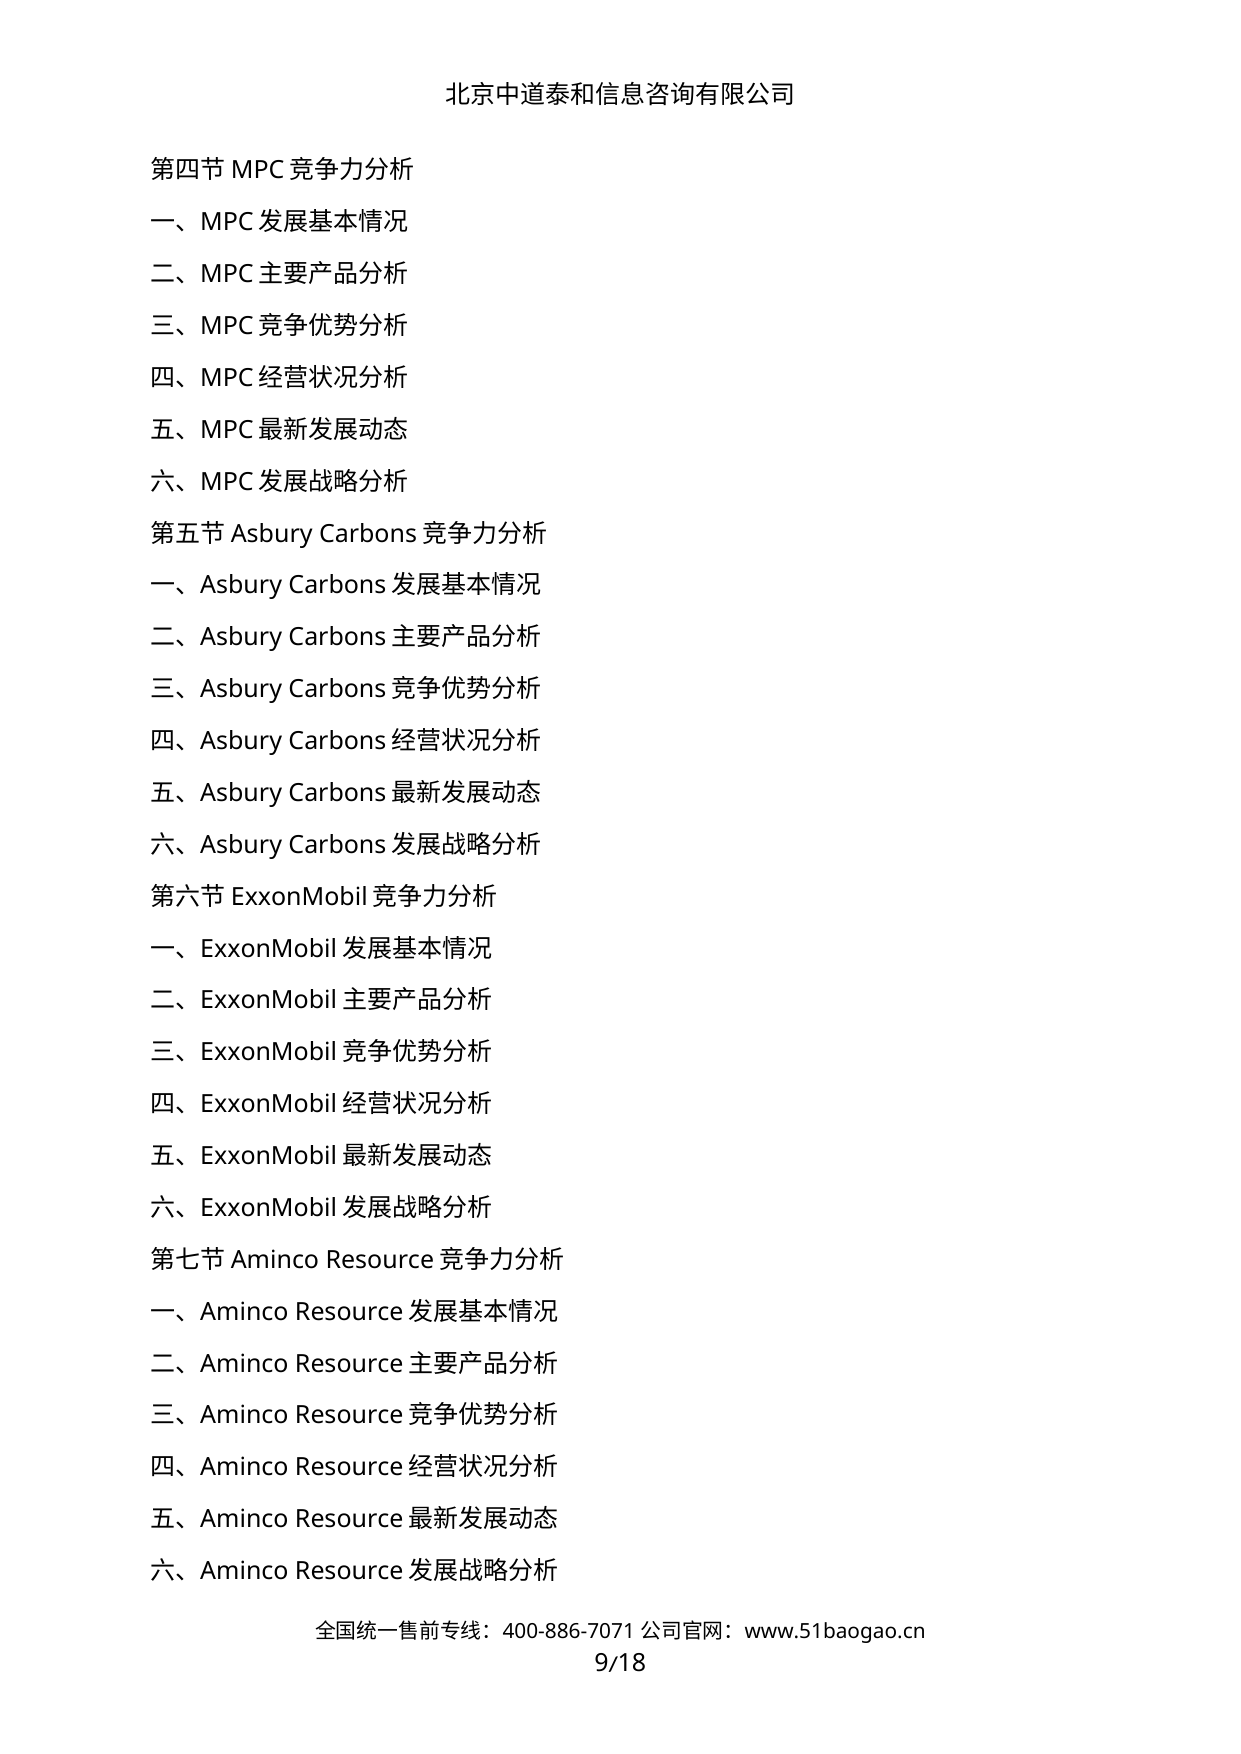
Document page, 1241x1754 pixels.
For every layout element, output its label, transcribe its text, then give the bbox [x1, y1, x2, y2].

text 三、Asbury Carbons竞争优势分析 [150, 669, 1090, 705]
text 五、ExxonMobil最新发展动态 [150, 1136, 1090, 1172]
text 六、Asbury Carbons发展战略分析 [150, 824, 1090, 861]
text 六、ExxonMobil发展战略分析 [150, 1187, 1090, 1224]
text 四、ExxonMobil经营状况分析 [150, 1084, 1090, 1120]
text 一、Asbury Carbons发展基本情况 [150, 565, 1090, 601]
text 五、Aminco Resource最新发展动态 [150, 1499, 1090, 1535]
text 一、Aminco Resource发展基本情况 [150, 1291, 1090, 1327]
text 一、MPC发展基本情况 [150, 202, 1090, 238]
text 二、Aminco Resource主要产品分析 [150, 1343, 1090, 1379]
text 第六节 ExxonMobil竞争力分析 [150, 876, 1090, 912]
text 六、Aminco Resource发展战略分析 [150, 1551, 1090, 1587]
text 三、MPC竞争优势分析 [150, 306, 1090, 342]
text 一、ExxonMobil发展基本情况 [150, 928, 1090, 964]
text 四、MPC经营状况分析 [150, 357, 1090, 394]
text 六、MPC发展战略分析 [150, 461, 1090, 497]
text 五、Asbury Carbons最新发展动态 [150, 772, 1090, 809]
text 第五节 Asbury Carbons竞争力分析 [150, 513, 1090, 549]
text 二、Asbury Carbons主要产品分析 [150, 617, 1090, 653]
text 三、ExxonMobil竞争优势分析 [150, 1032, 1090, 1068]
text 二、ExxonMobil主要产品分析 [150, 980, 1090, 1016]
text 第七节 Aminco Resource竞争力分析 [150, 1239, 1090, 1276]
text 二、MPC主要产品分析 [150, 254, 1090, 290]
text 五、MPC最新发展动态 [150, 409, 1090, 446]
text 第四节 MPC竞争力分析 [150, 150, 1090, 186]
text 四、Aminco Resource经营状况分析 [150, 1447, 1090, 1483]
text 四、Asbury Carbons经营状况分析 [150, 721, 1090, 757]
text 三、Aminco Resource竞争优势分析 [150, 1395, 1090, 1431]
